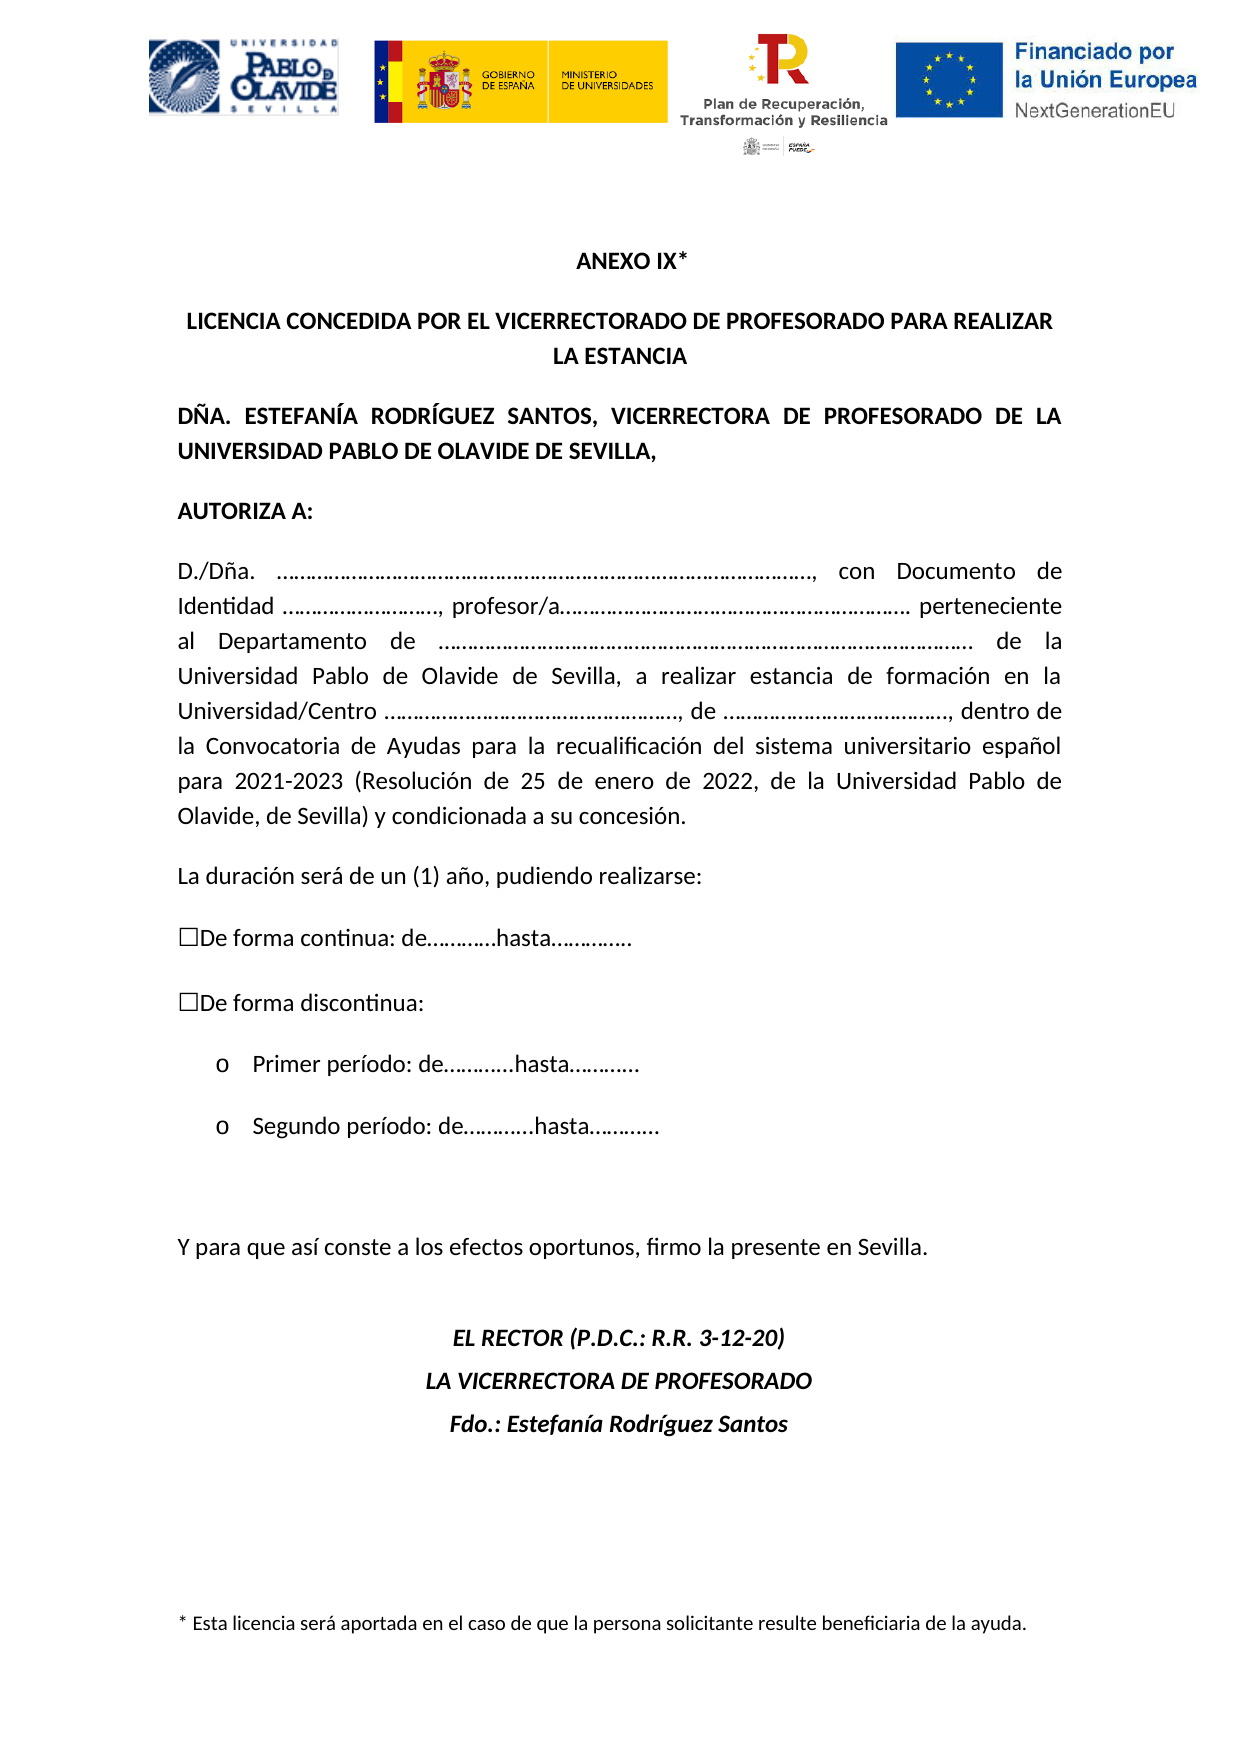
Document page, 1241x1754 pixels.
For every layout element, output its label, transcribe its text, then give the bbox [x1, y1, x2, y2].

text EL RECTOR (P.D.C.: R.R. 3-12-20) [177, 1322, 1063, 1352]
text Fdo.: Estefanía Rodríguez Santos [177, 1408, 1063, 1438]
list Segundo período: de………...hasta………... [215, 1110, 1063, 1142]
text Y para que así conste a los efectos oportunos, firmo la presente en Sevilla. [177, 1231, 1063, 1262]
text DÑA. ESTEFANÍA RODRÍGUEZ SANTOS, VICERRECTORA DE PROFESORADO DE LA UNIVERSIDAD PABLO DE OLAVIDE DE SEVILLA, [177, 400, 1063, 466]
text De forma continua: de…………hasta………….. [177, 920, 1063, 954]
picture [149, 38, 340, 117]
text LA VICERRECTORA DE PROFESORADO [177, 1365, 1063, 1395]
text ANEXO IX* [192, 185, 753, 276]
text La duración será de un (1) año, pudiendo realizarse: [177, 860, 1063, 891]
text AUTORIZA A: [177, 495, 1063, 526]
picture [372, 17, 1205, 168]
text De forma discontinua: [177, 984, 1063, 1018]
text D./Dña. …………………………………………………………………………………, con Documento de Identidad ………………………, profesor/a……………………………………………………. perteneciente al Departamento de ………………………………………………………………………………… de la Universidad Pablo de Olavide de Sevilla, a realizar estancia de formación en la Universidad/Centro ……………………………………………, de …………………………………, dentro de la Convocatoria de Ayudas para la recualificación del sistema universitario español para 2021-2023 (Resolución de 25 de enero de 2022, de la Universidad Pablo de Olavide, de Sevilla) y condicionada a su concesión. [177, 555, 1063, 831]
list Primer período: de………...hasta………... [215, 1048, 1063, 1080]
text LICENCIA CONCEDIDA POR EL VICERRECTORADO DE PROFESORADO PARA REALIZAR LA ESTANCIA [177, 305, 1063, 371]
